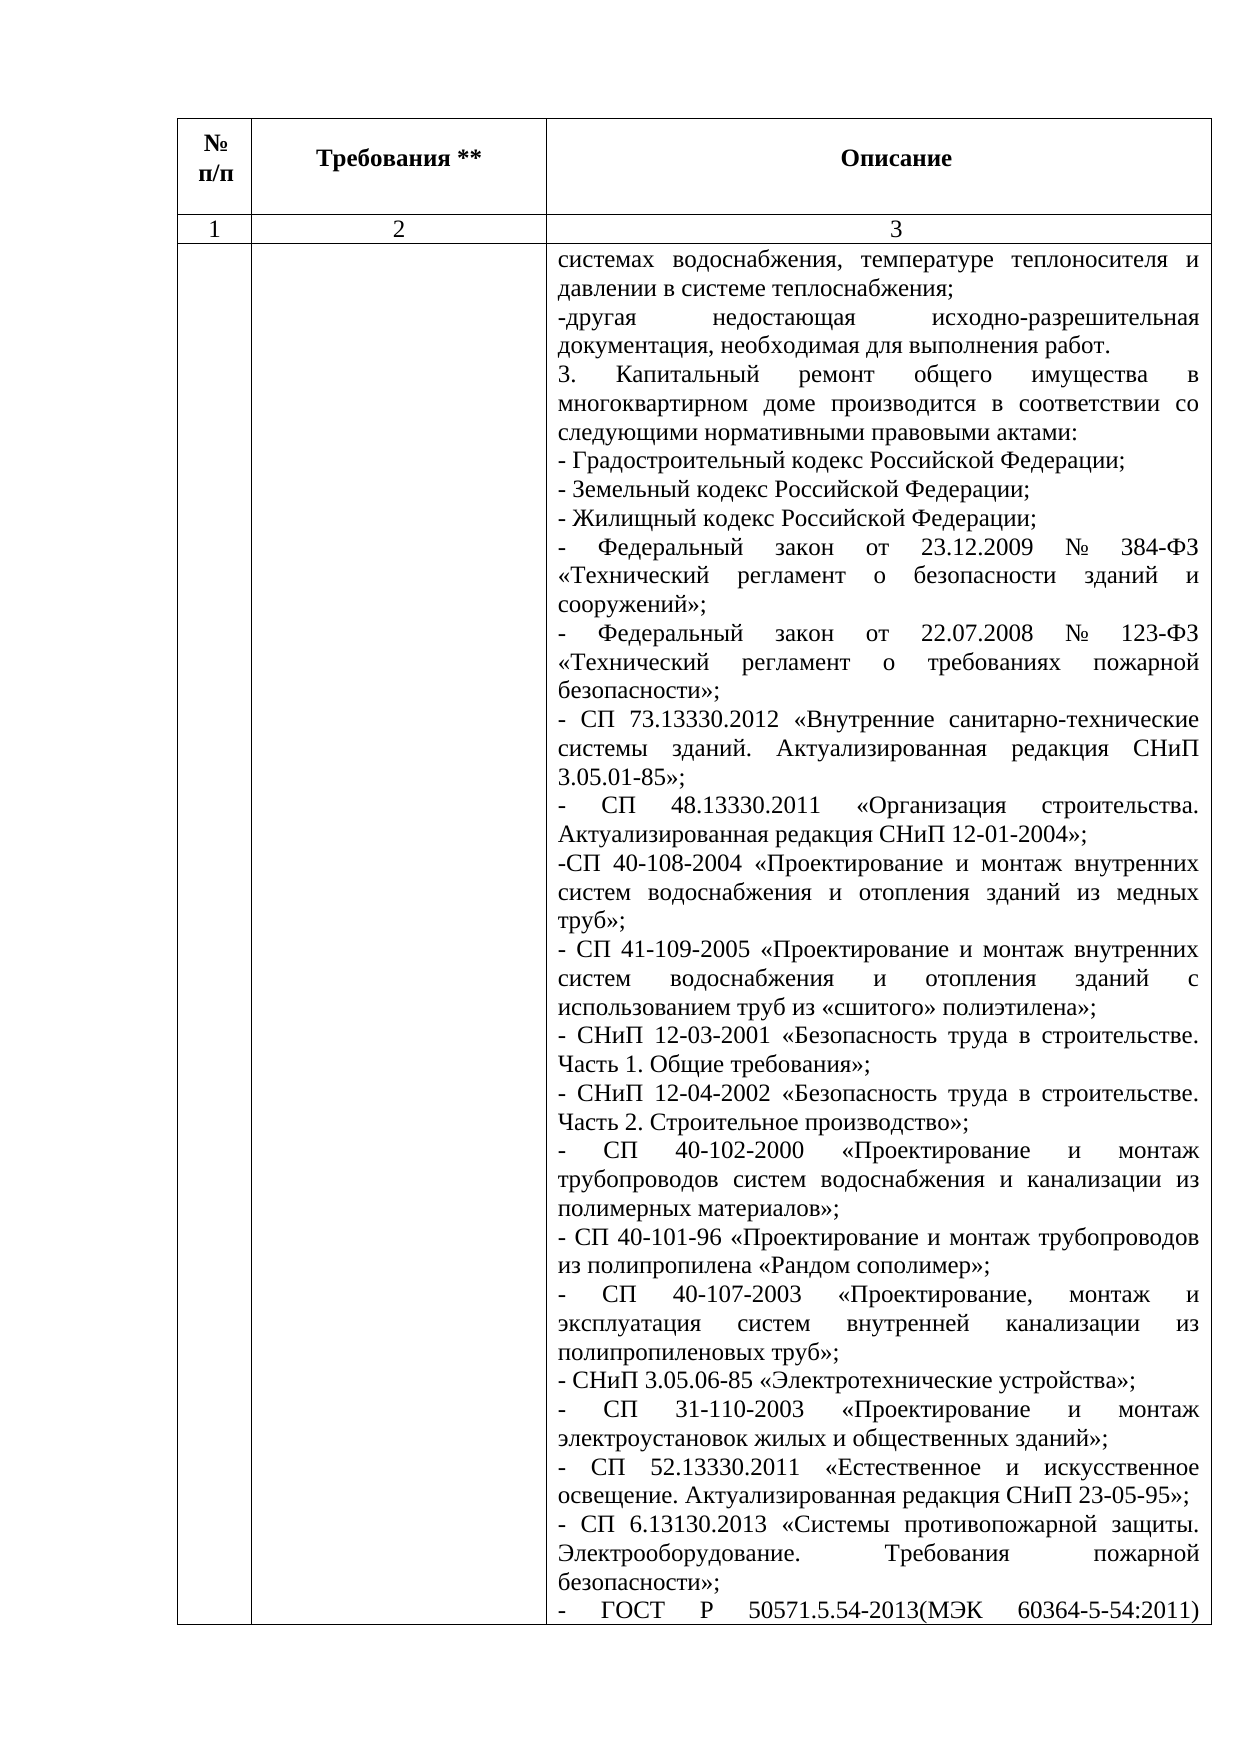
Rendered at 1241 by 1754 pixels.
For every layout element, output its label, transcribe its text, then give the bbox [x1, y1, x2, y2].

table_cell 2 [252, 215, 546, 243]
table_cell 3 [547, 215, 1211, 243]
table_cell 1 [178, 215, 251, 243]
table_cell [547, 244, 1211, 1624]
table_header № п/п [178, 119, 251, 213]
table_header Требования ** [252, 119, 546, 213]
table_cell 1 [178, 244, 251, 1624]
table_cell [252, 244, 546, 1624]
table_header Описание [547, 119, 1211, 213]
